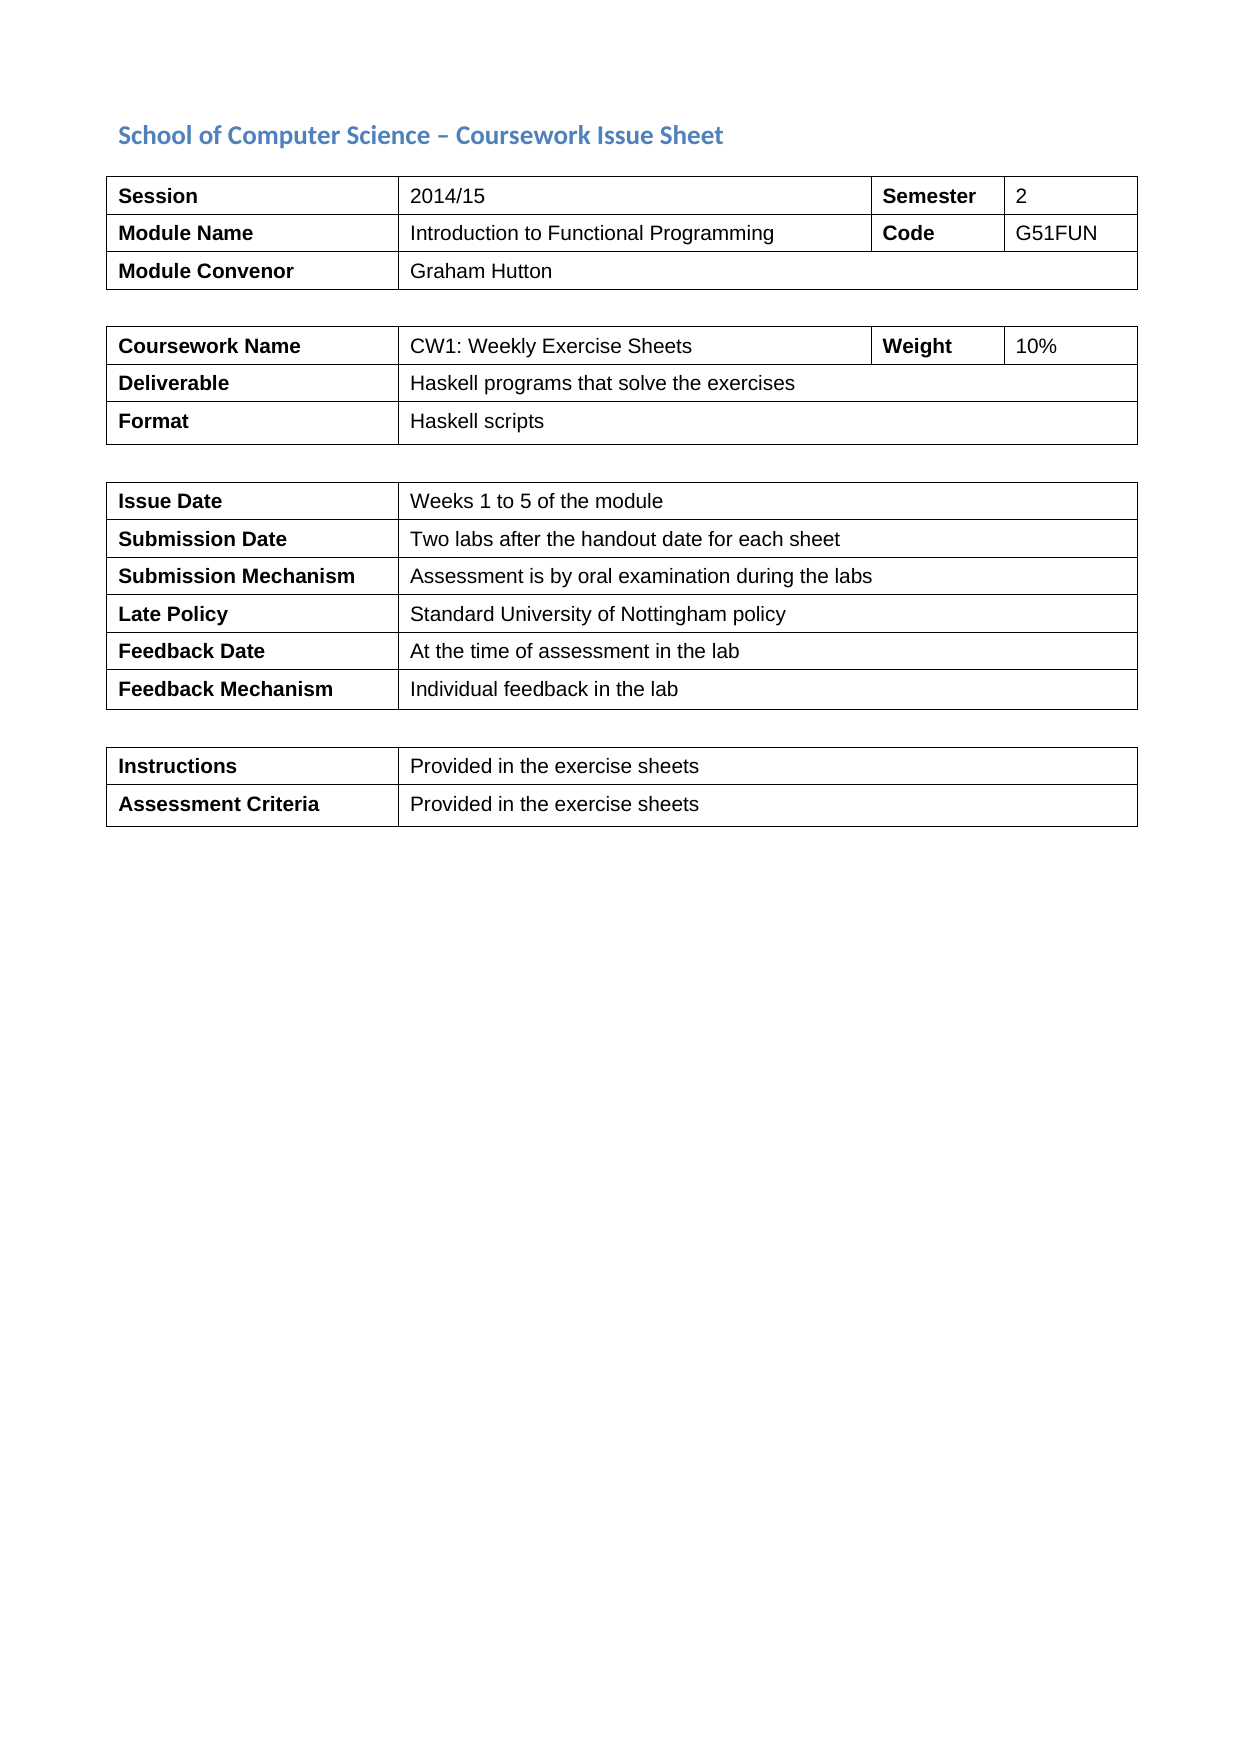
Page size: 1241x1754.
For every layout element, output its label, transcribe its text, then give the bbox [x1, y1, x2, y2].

table_cell Instructions [107, 748, 398, 784]
subtitle School of Computer Science – Coursework Issue Sheet [118, 118, 1122, 151]
table_header 2014/15 [399, 177, 871, 214]
table_cell G51FUN [1005, 215, 1137, 251]
table_cell Weight [872, 327, 1004, 364]
table_cell [871, 290, 1004, 326]
table_cell Individual feedback in the lab [399, 670, 1137, 709]
table_cell Introduction to Functional Programming [399, 215, 871, 251]
table_cell Two labs after the handout date for each sheet [399, 520, 1137, 557]
table_cell Feedback Date [107, 633, 398, 669]
table_cell [399, 290, 871, 326]
table_cell Provided in the exercise sheets [399, 785, 1137, 826]
table_header 2 [1005, 177, 1137, 214]
table_cell [1004, 290, 1137, 326]
table_cell Standard University of Nottingham policy [399, 595, 1137, 632]
table_cell Provided in the exercise sheets [399, 748, 1137, 784]
table_cell Feedback Mechanism [107, 670, 398, 709]
table_cell Graham Hutton [399, 252, 1137, 289]
table_cell [107, 445, 399, 482]
table_cell Module Convenor [107, 252, 398, 289]
table_cell Late Policy [107, 595, 398, 632]
table_cell Code [872, 215, 1004, 251]
table_cell Haskell programs that solve the exercises [399, 365, 1137, 401]
table_cell Deliverable [107, 365, 398, 401]
table_cell Module Name [107, 215, 398, 251]
table_cell Issue Date [107, 483, 398, 519]
table_cell Coursework Name [107, 327, 398, 364]
table_cell [399, 710, 1137, 747]
table_cell Assessment Criteria [107, 785, 398, 826]
table_header Semester [872, 177, 1004, 214]
table_cell [107, 710, 399, 747]
table_cell Submission Mechanism [107, 558, 398, 594]
table_cell Assessment is by oral examination during the labs [399, 558, 1137, 594]
table_cell 10% [1005, 327, 1137, 364]
table_cell Format [107, 402, 398, 444]
table_cell Weeks 1 to 5 of the module [399, 483, 1137, 519]
table_cell CW1: Weekly Exercise Sheets [399, 327, 871, 364]
table_cell [107, 290, 399, 326]
table_header Session [107, 177, 398, 214]
table_cell At the time of assessment in the lab [399, 633, 1137, 669]
table_cell Submission Date [107, 520, 398, 557]
table_cell Haskell scripts [399, 402, 1137, 444]
table_cell [399, 445, 1137, 482]
